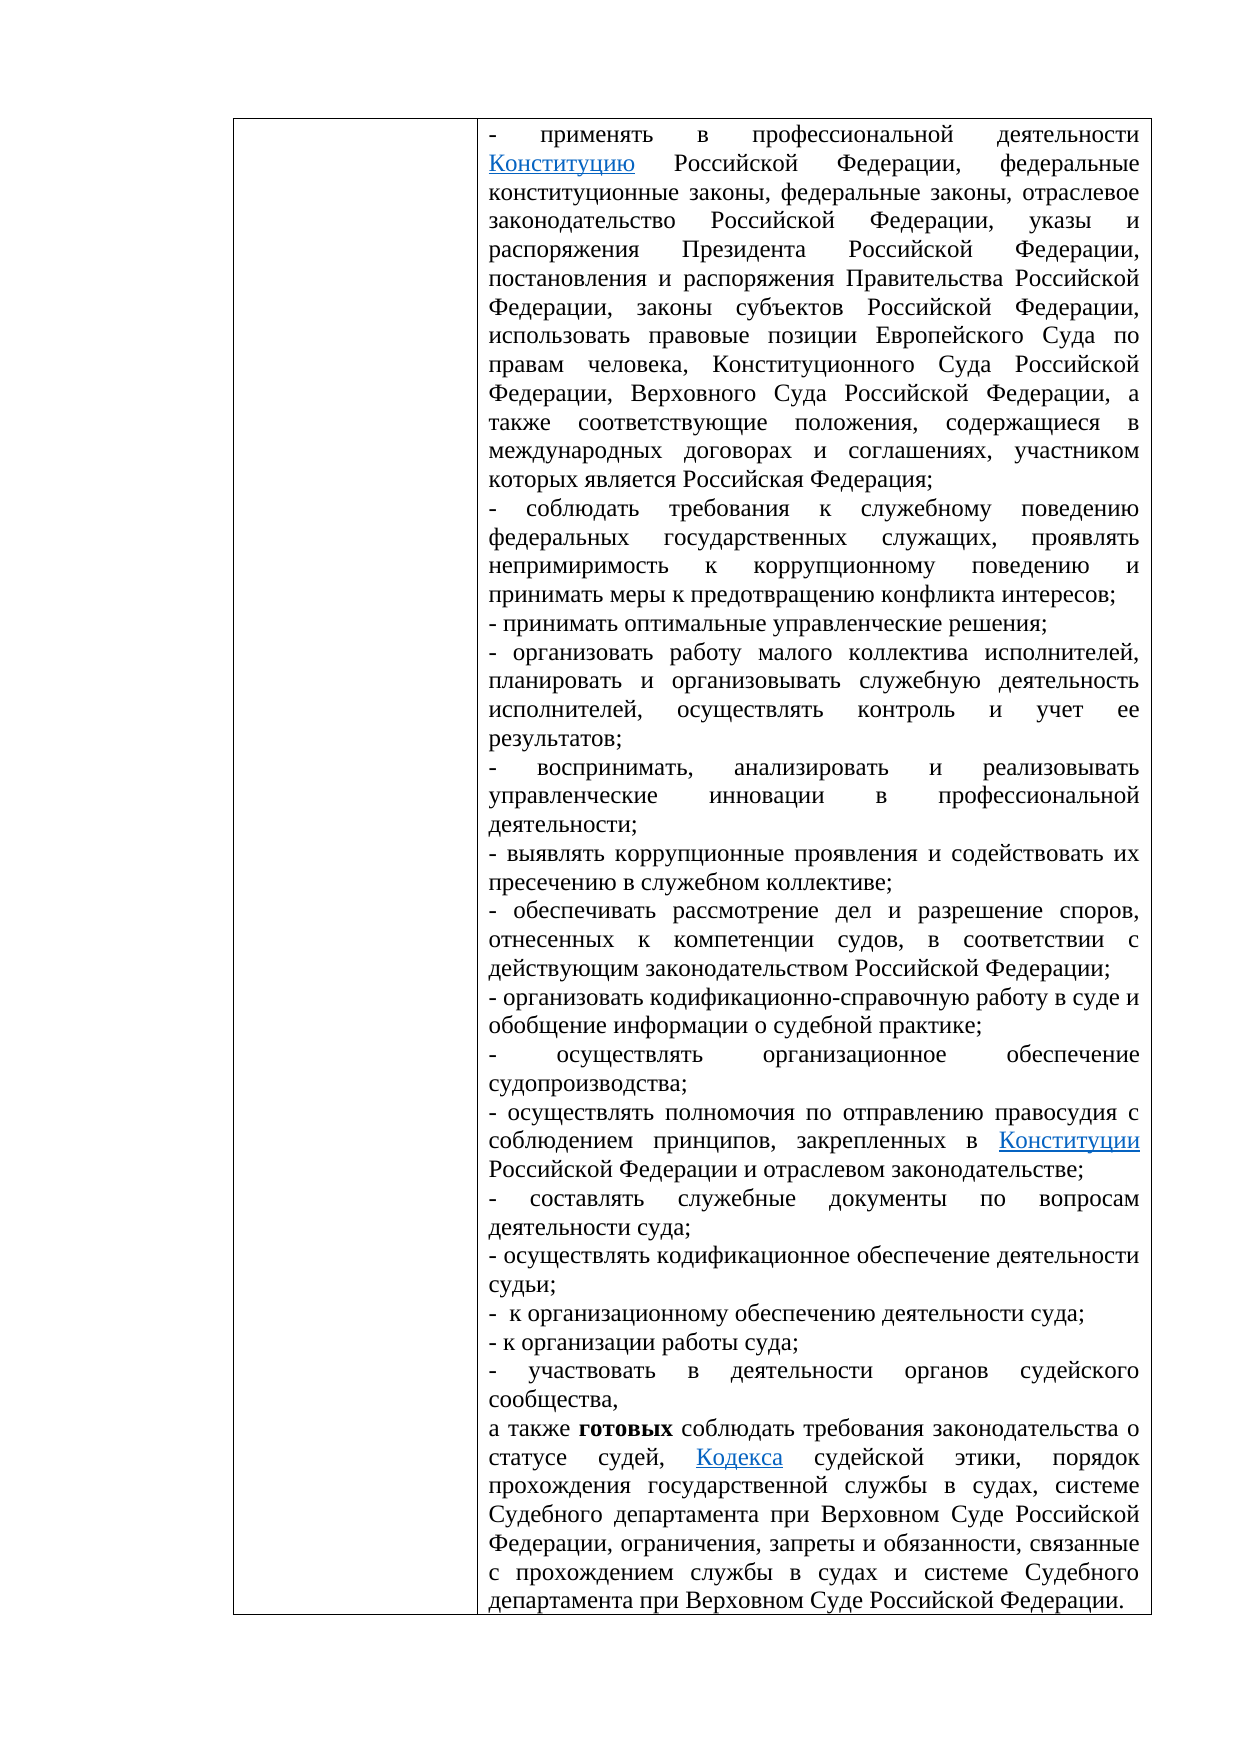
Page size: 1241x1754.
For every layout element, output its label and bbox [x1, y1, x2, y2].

table_header [478, 119, 1151, 1614]
table_header [234, 119, 477, 1614]
